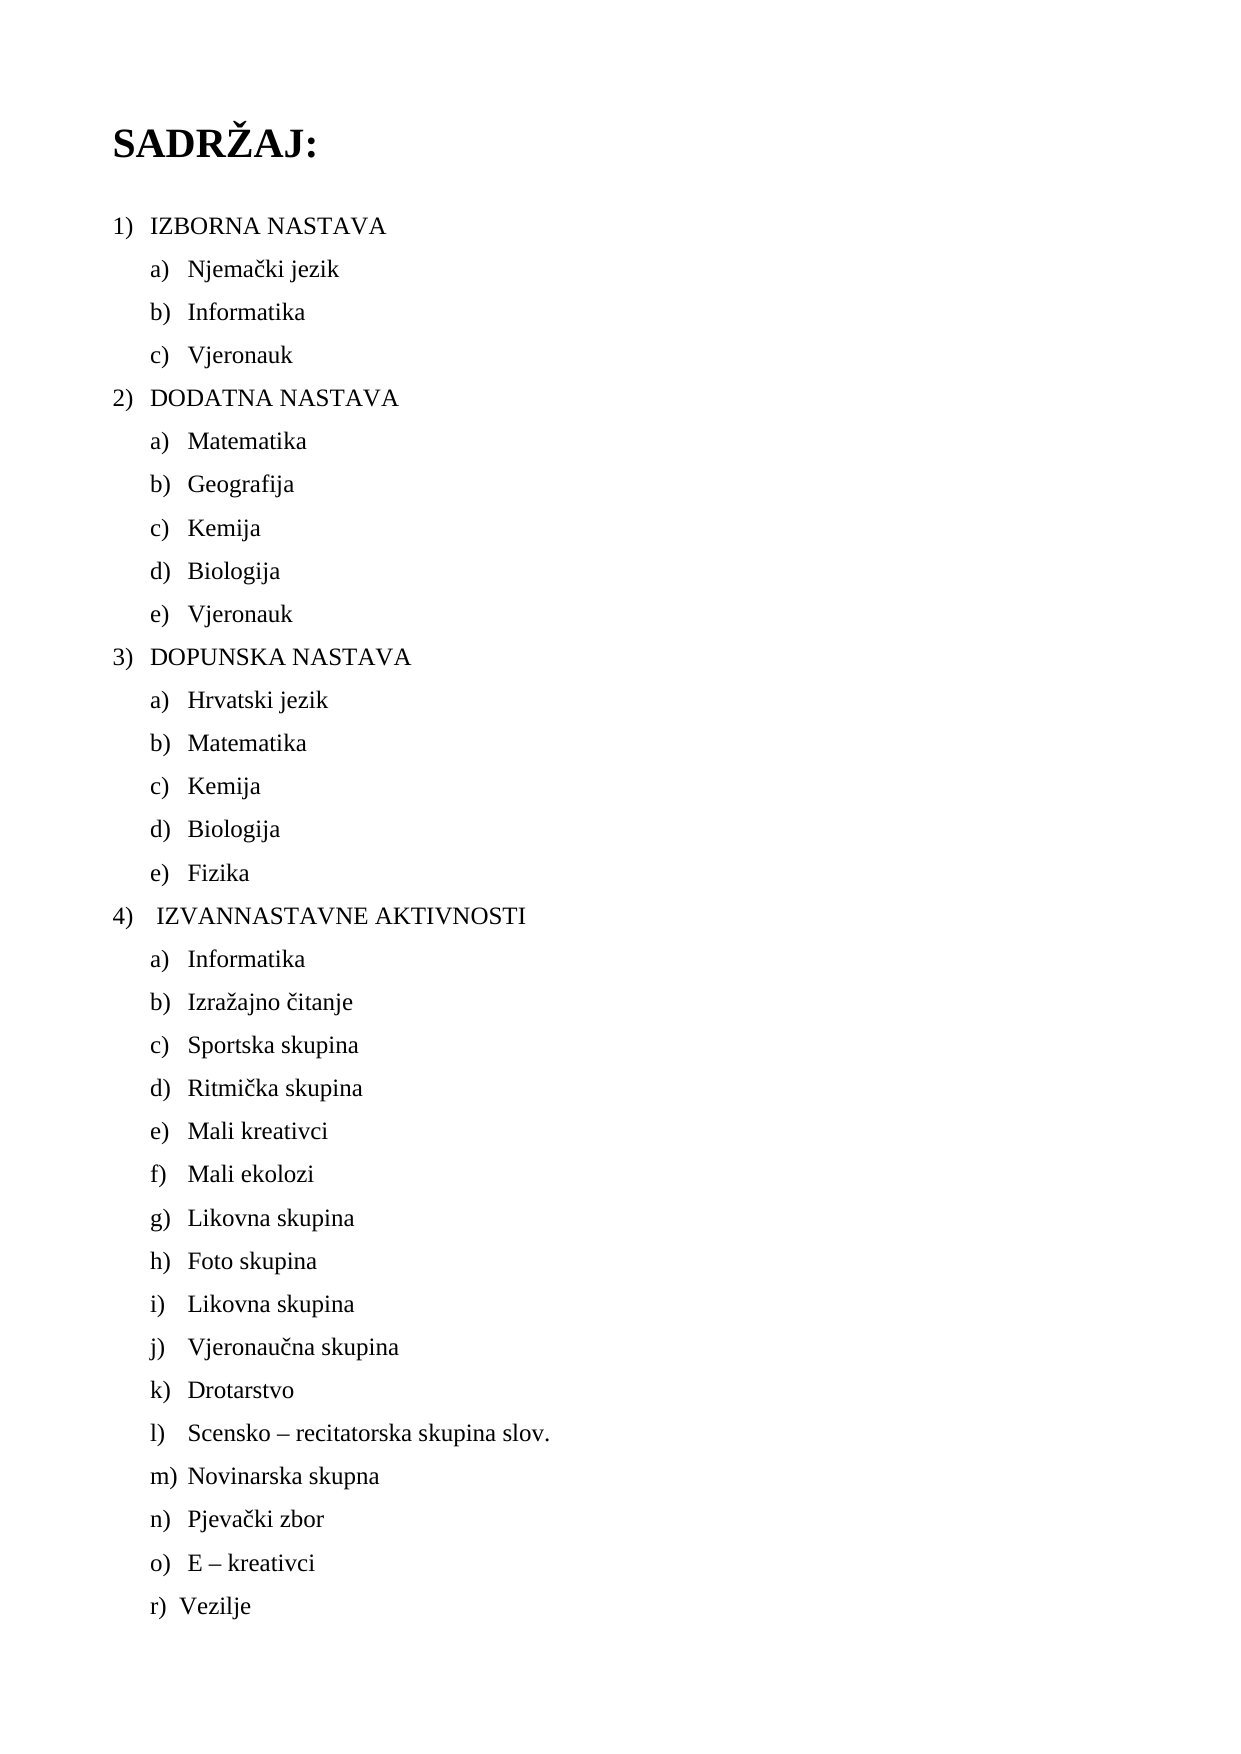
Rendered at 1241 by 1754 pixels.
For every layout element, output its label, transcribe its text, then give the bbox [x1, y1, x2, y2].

list Drotarstvo [150, 1375, 1128, 1404]
list Biologija [150, 814, 1128, 843]
list IZVANNASTAVNE AKTIVNOSTI [112, 901, 1128, 929]
list Njemački jezik [150, 254, 1128, 283]
list Likovna skupina [150, 1289, 1128, 1318]
list Geografija [150, 469, 1128, 498]
list Informatika [150, 944, 1128, 973]
list Vjeronauk [150, 599, 1128, 628]
list Kemija [150, 771, 1128, 800]
list Mali kreativci [150, 1116, 1128, 1145]
list Likovna skupina [150, 1203, 1128, 1231]
list Vjeronaučna skupina [150, 1332, 1128, 1361]
list Informatika [150, 297, 1128, 326]
list Ritmička skupina [150, 1073, 1128, 1102]
text SADRŽAJ: [112, 118, 1128, 166]
text r) Vezilje [150, 1591, 1128, 1619]
list Matematika [150, 728, 1128, 757]
list DODATNA NASTAVA [112, 383, 1128, 412]
list Kemija [150, 513, 1128, 541]
list Hrvatski jezik [150, 685, 1128, 714]
list Mali ekolozi [150, 1159, 1128, 1188]
list Izražajno čitanje [150, 987, 1128, 1016]
list Fizika [150, 858, 1128, 886]
list Sportska skupina [150, 1030, 1128, 1059]
list DOPUNSKA NASTAVA [112, 642, 1128, 671]
list Foto skupina [150, 1246, 1128, 1274]
list Matematika [150, 426, 1128, 455]
list E – kreativci [150, 1548, 1128, 1576]
list IZBORNA NASTAVA [112, 211, 1128, 239]
list Biologija [150, 556, 1128, 584]
list Scensko – recitatorska skupina slov. [150, 1418, 1128, 1447]
list Vjeronauk [150, 340, 1128, 369]
list Pjevački zbor [150, 1504, 1128, 1533]
list Novinarska skupna [150, 1461, 1128, 1490]
